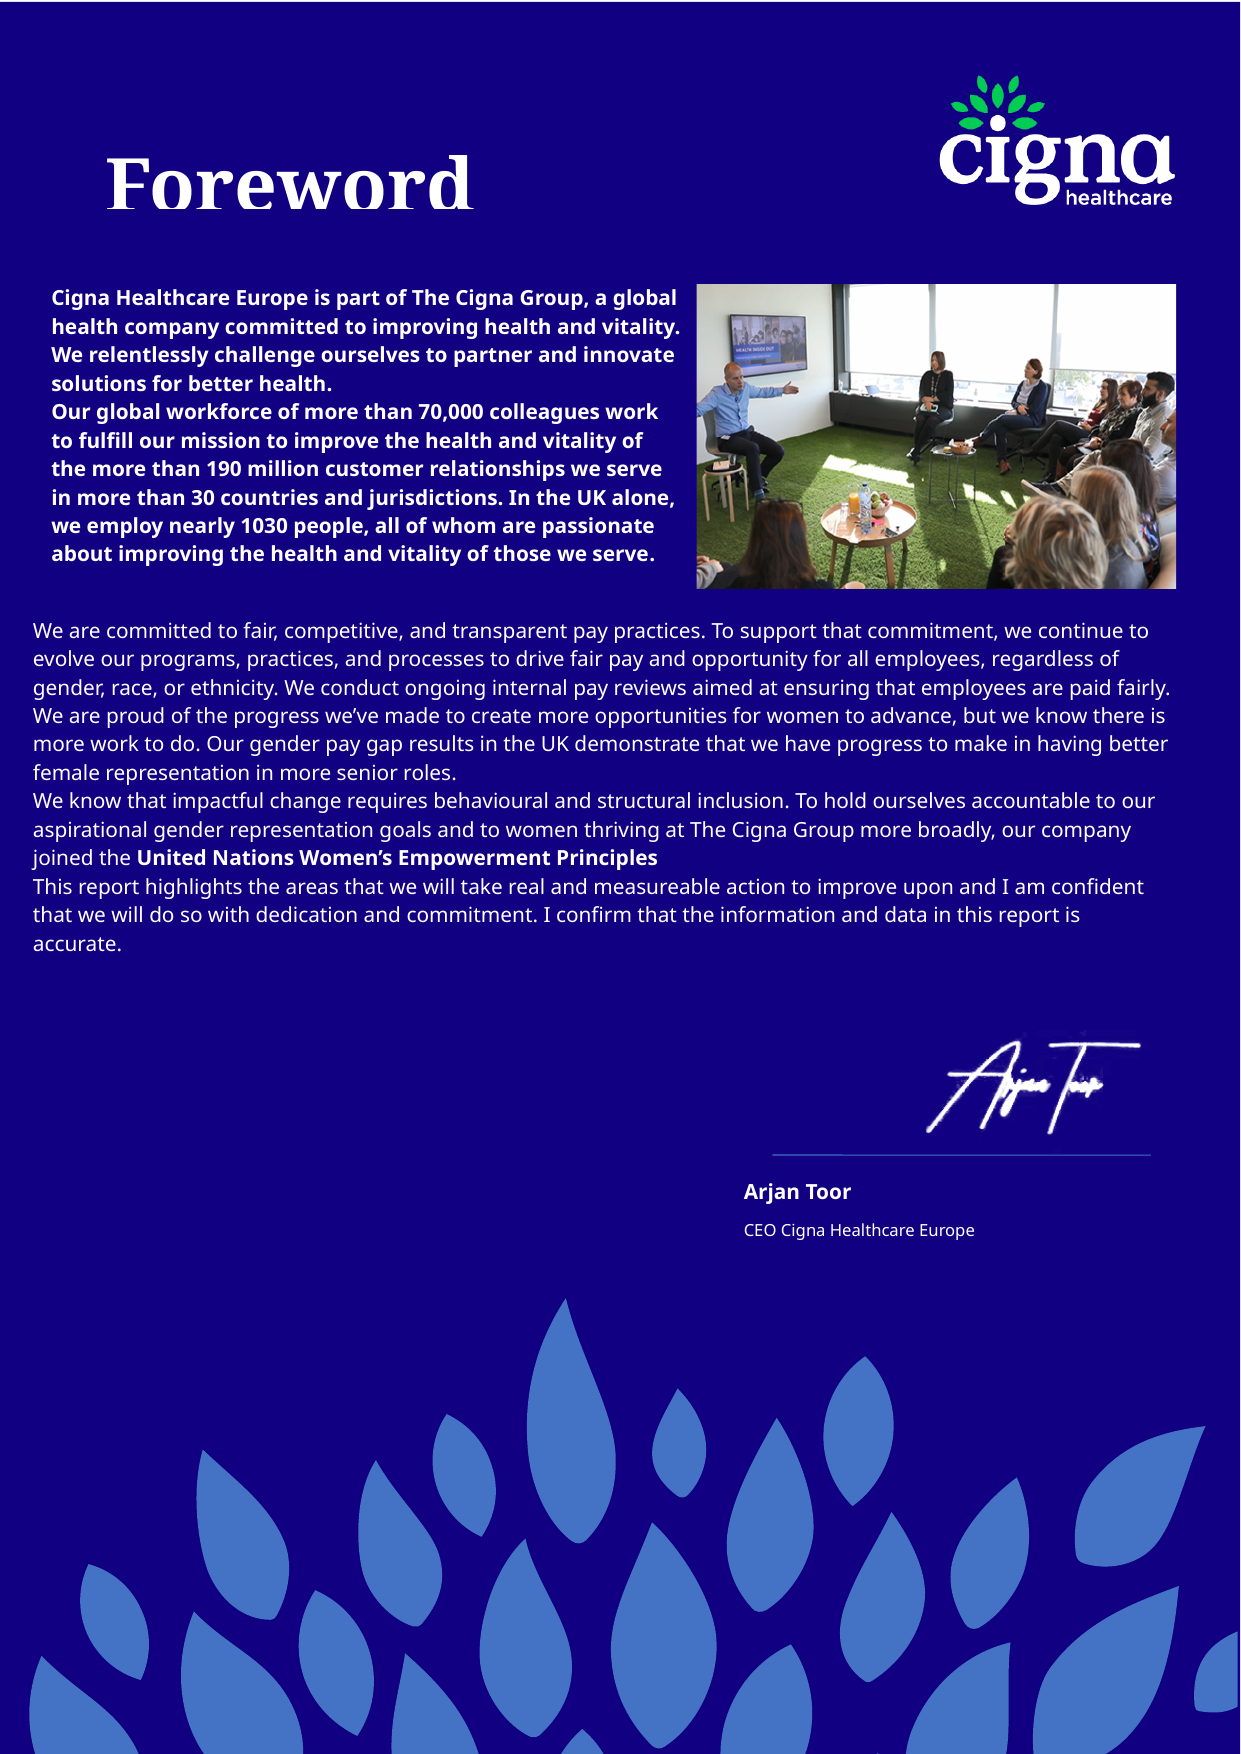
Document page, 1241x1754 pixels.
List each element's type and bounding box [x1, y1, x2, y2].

picture [938, 75, 1176, 206]
picture [919, 1009, 1152, 1154]
picture [696, 284, 1177, 589]
